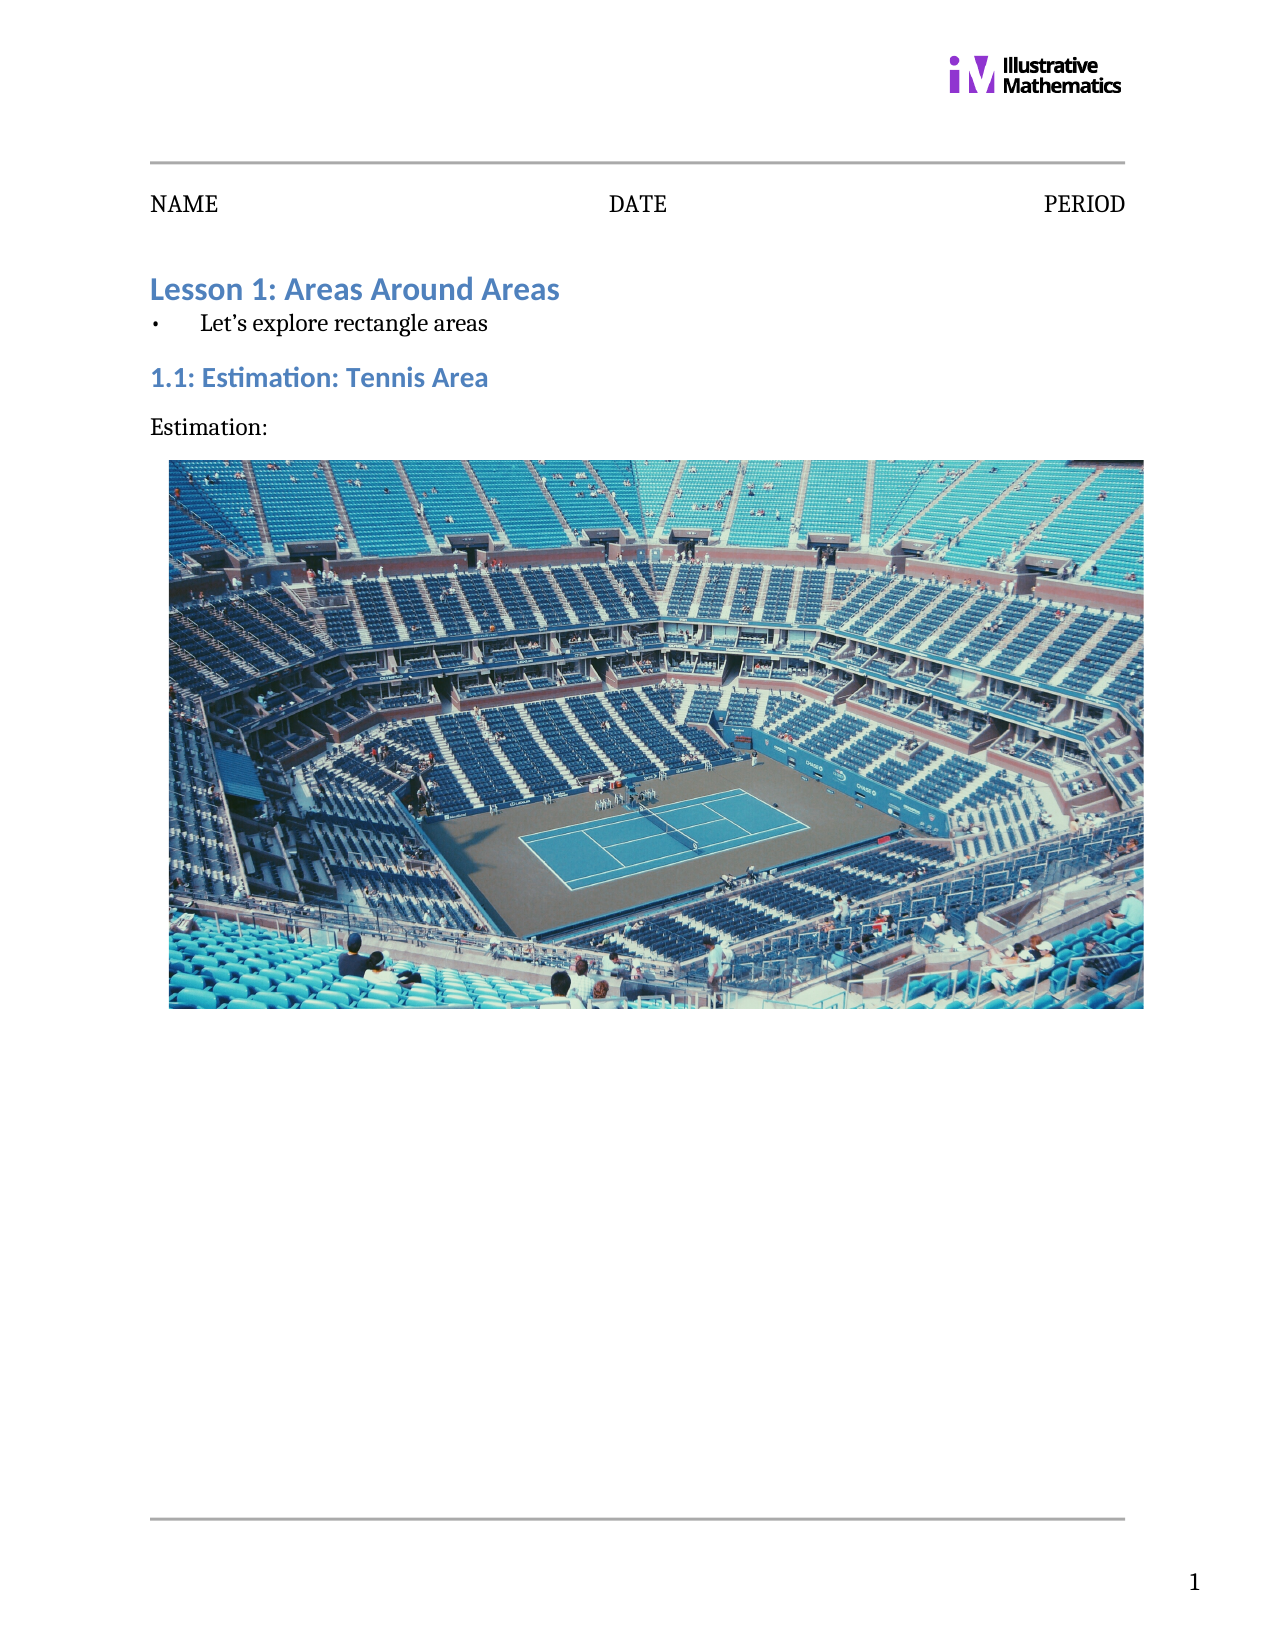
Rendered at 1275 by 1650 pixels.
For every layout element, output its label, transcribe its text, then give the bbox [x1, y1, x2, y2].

picture [168, 460, 1144, 1009]
text Estimation: [150, 413, 1125, 442]
subtitle 1.1: Estimation: Tennis Area [150, 359, 1125, 394]
subtitle Lesson 1: Areas Around Areas [150, 268, 1125, 309]
list Let’s explore rectangle areas [150, 309, 1125, 338]
picture [949, 55, 1121, 93]
